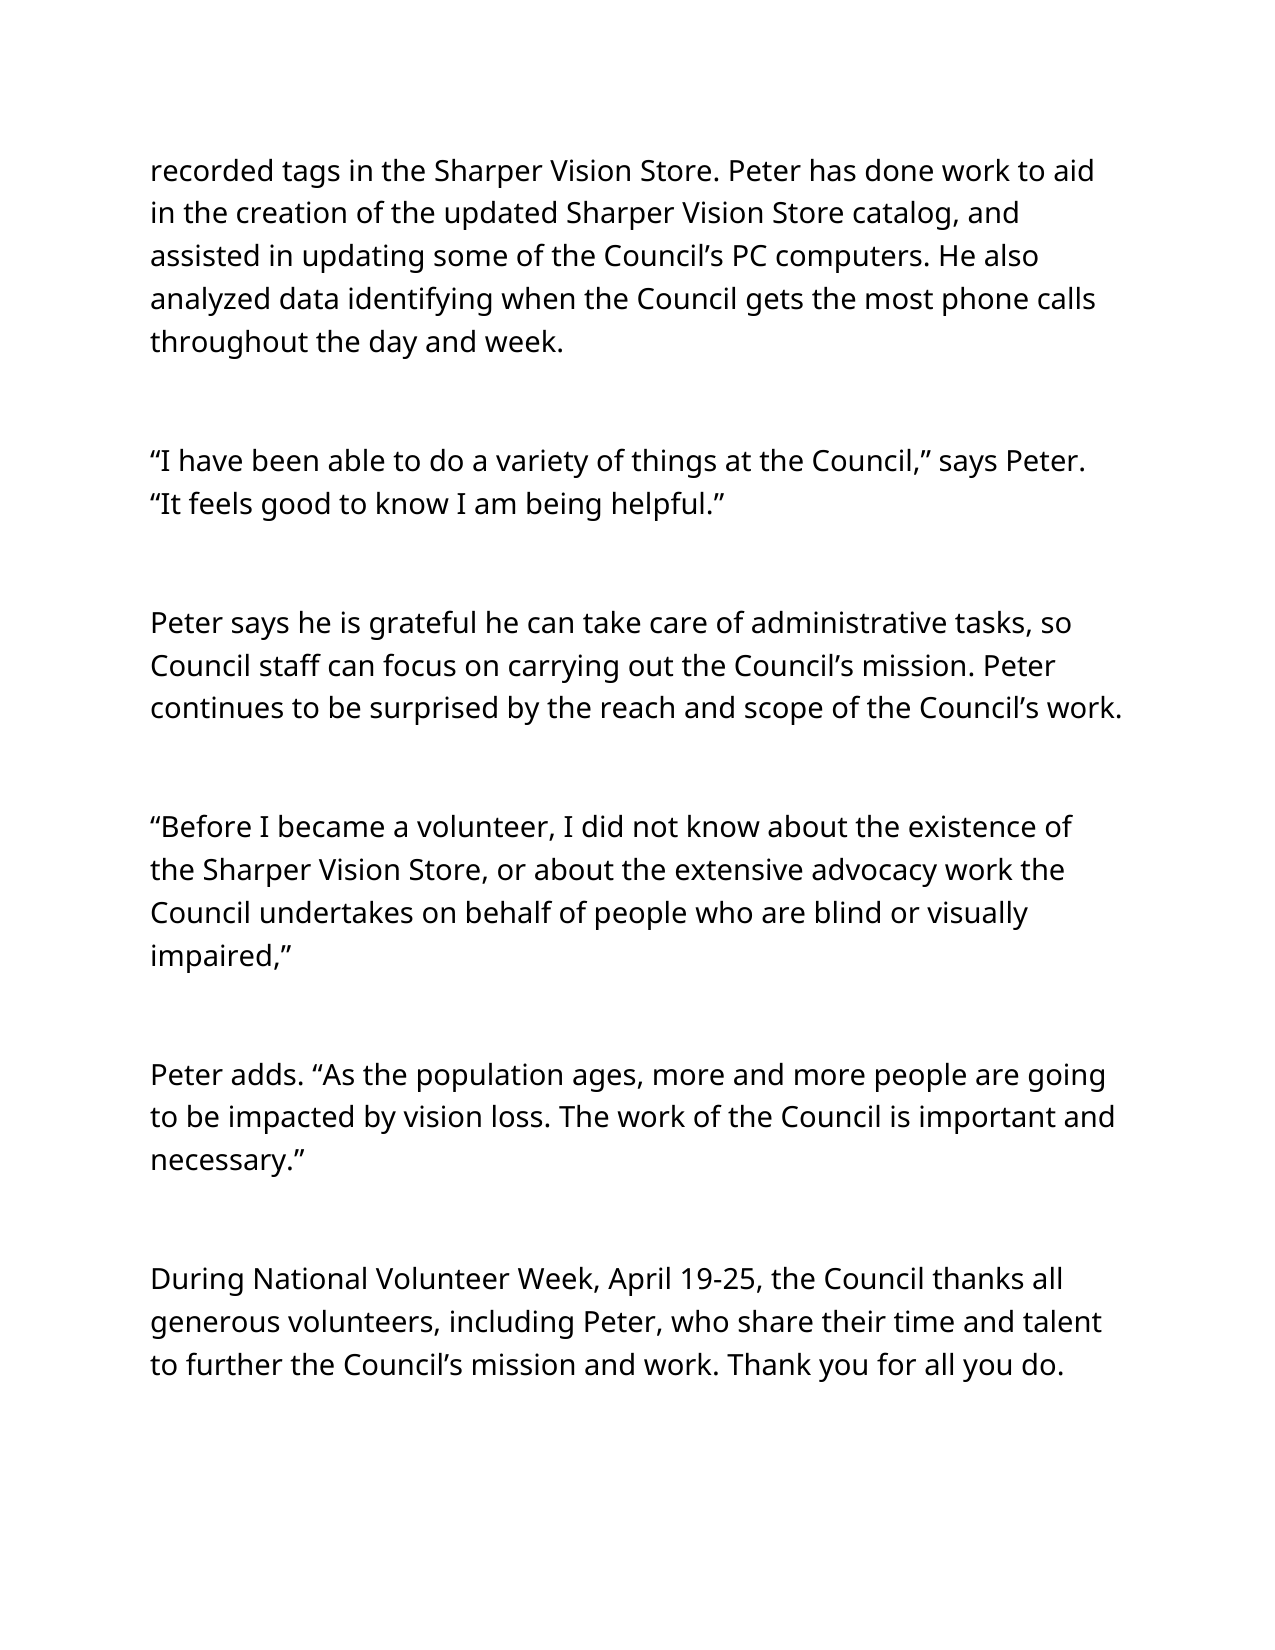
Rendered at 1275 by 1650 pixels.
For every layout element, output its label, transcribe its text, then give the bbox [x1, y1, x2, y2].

text Peter says he is grateful he can take care of administrative tasks, so Council staff can focus on carrying out the Council’s mission. Peter continues to be surprised by the reach and scope of the Council’s work. [150, 602, 1125, 727]
text “Before I became a volunteer, I did not know about the existence of the Sharper Vision Store, or about the extensive advocacy work the Council undertakes on behalf of people who are blind or visually impaired,” [150, 807, 1125, 975]
text Peter adds. “As the population ages, more and more people are going to be impacted by vision loss. The work of the Council is important and necessary.” [150, 1054, 1125, 1179]
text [150, 150, 1125, 361]
text During National Volunteer Week, April 19-25, the Council thanks all generous volunteers, including Peter, who share their time and talent to further the Council’s mission and work. Thank you for all you do. [150, 1258, 1125, 1384]
text “I have been able to do a variety of things at the Council,” says Peter. “It feels good to know I am being helpful.” [150, 440, 1125, 523]
